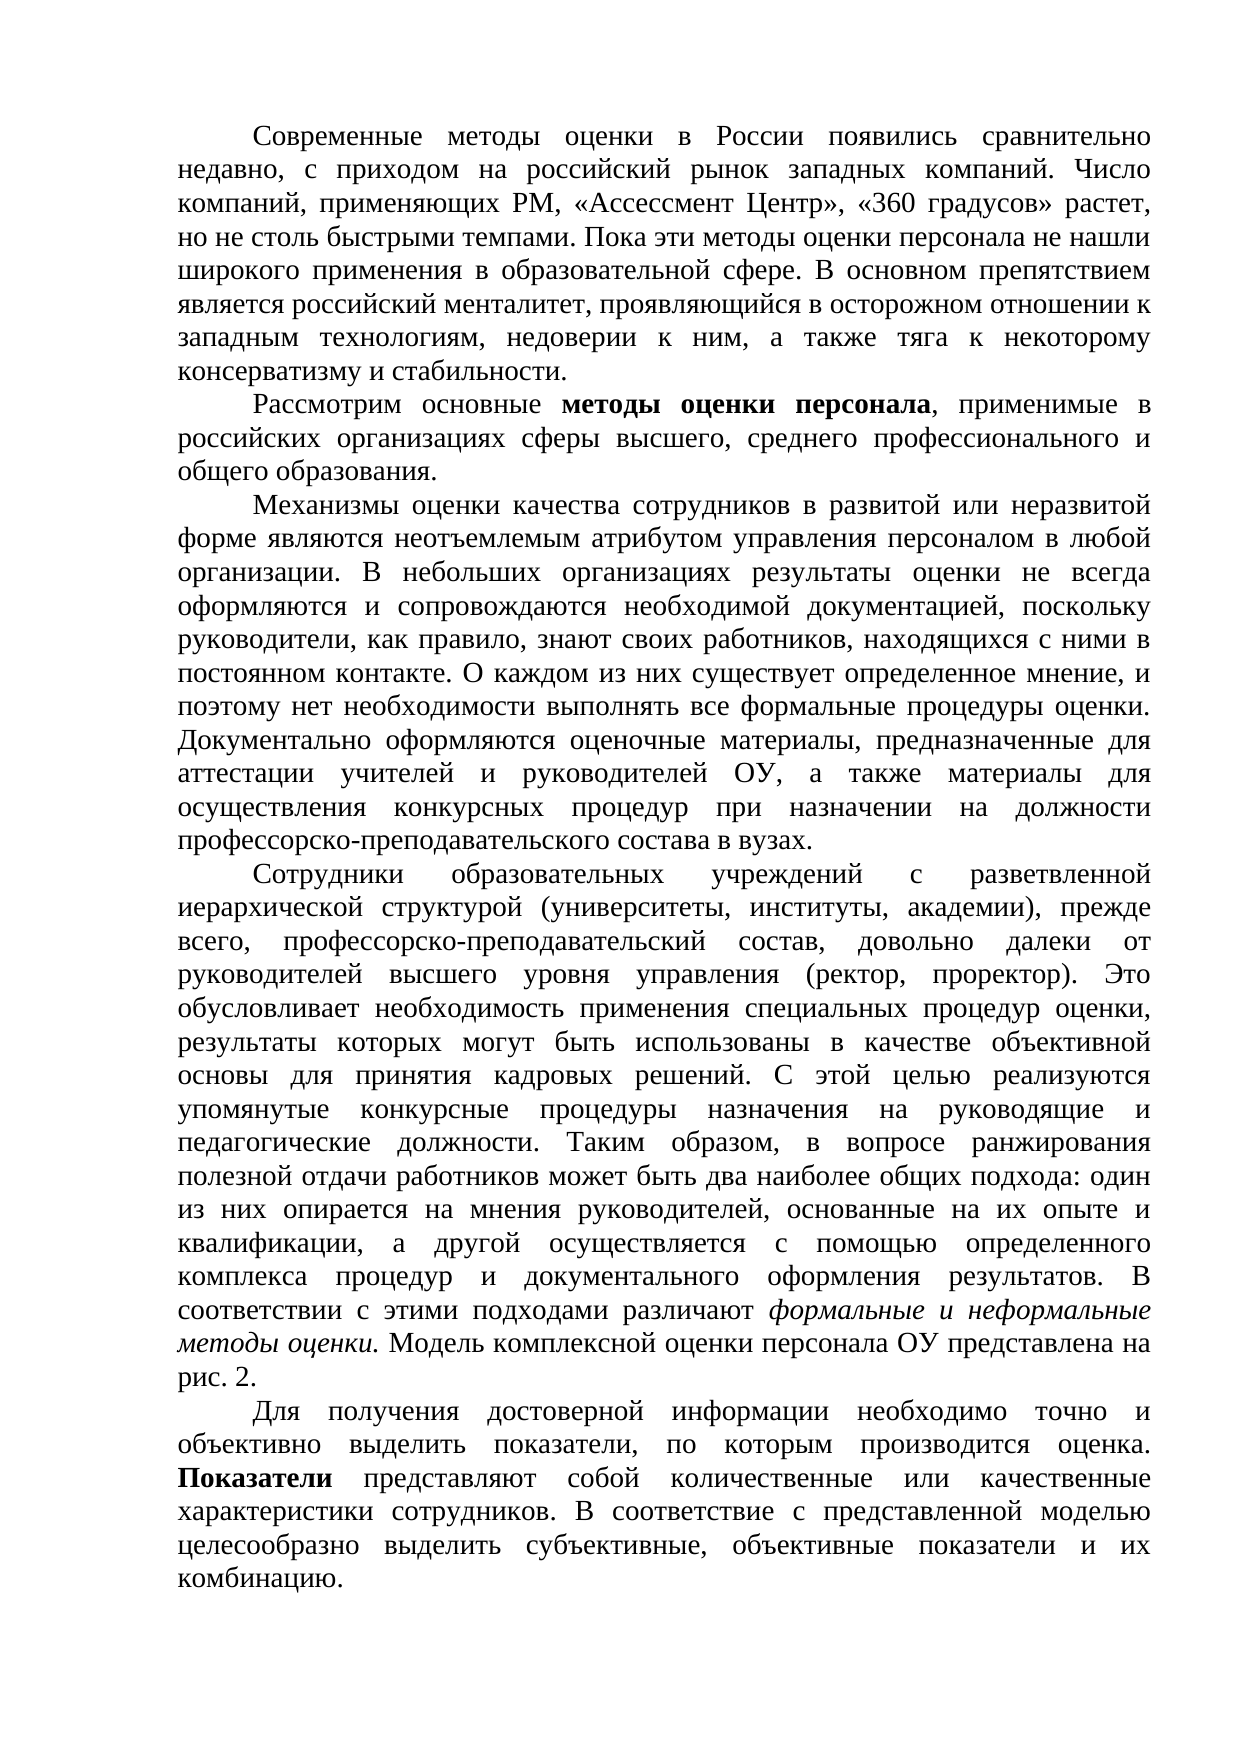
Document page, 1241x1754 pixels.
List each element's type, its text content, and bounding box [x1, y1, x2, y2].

text Рассмотрим основные методы оценки персонала, применимые в российских организациях сферы высшего, среднего профессионального и общего образования. [177, 386, 1152, 487]
text Механизмы оценки качества сотрудников в развитой или неразвитой форме являются неотъемлемым атрибутом управления персоналом в любой организации. В небольших организациях результаты оценки не всегда оформляются и сопровождаются необходимой документацией, поскольку руководители, как правило, знают своих работников, находящихся с ними в постоянном контакте. О каждом из них существует определенное мнение, и поэтому нет необходимости выполнять все формальные процедуры оценки. Документально оформляются оценочные материалы, предназначенные для аттестации учителей и руководителей ОУ, а также материалы для осуществления конкурсных процедур при назначении на должности профессорско-преподавательского состава в вузах. [177, 487, 1152, 856]
text Современные методы оценки в России появились сравнительно недавно, с приходом на российский рынок западных компаний. Число компаний, применяющих РМ, «Ассессмент Центр», «360 градусов» растет, но не столь быстрыми темпами. Пока эти методы оценки персонала не нашли широкого применения в образовательной сфере. В основном препятствием является российский менталитет, проявляющийся в осторожном отношении к западным технологиям, недоверии к ним, а также тяга к некоторому консерватизму и стабильности. [177, 118, 1152, 386]
text Для получения достоверной информации необходимо точно и объективно выделить показатели, по которым производится оценка. Показатели представляют собой количественные или качественные характеристики сотрудников. В соответствие с представленной моделью целесообразно выделить субъективные, объективные показатели и их комбинацию. [177, 1393, 1152, 1594]
text Сотрудники образовательных учреждений с разветвленной иерархической структурой (университеты, институты, академии), прежде всего, профессорско-преподавательский состав, довольно далеки от руководителей высшего уровня управления (ректор, проректор). Это обусловливает необходимость применения специальных процедур оценки, результаты которых могут быть использованы в качестве объективной основы для принятия кадровых решений. С этой целью реализуются упомянутые конкурсные процедуры назначения на руководящие и педагогические должности. Таким образом, в вопросе ранжирования полезной отдачи работников может быть два наиболее общих подхода: один из них опирается на мнения руководителей, основанные на их опыте и квалификации, а другой осуществляется с помощью определенного комплекса процедур и документального оформления результатов. В соответствии с этими подходами различают формальные и неформальные методы оценки. Модель комплексной оценки персонала ОУ представлена на рис. 2. [177, 856, 1152, 1393]
